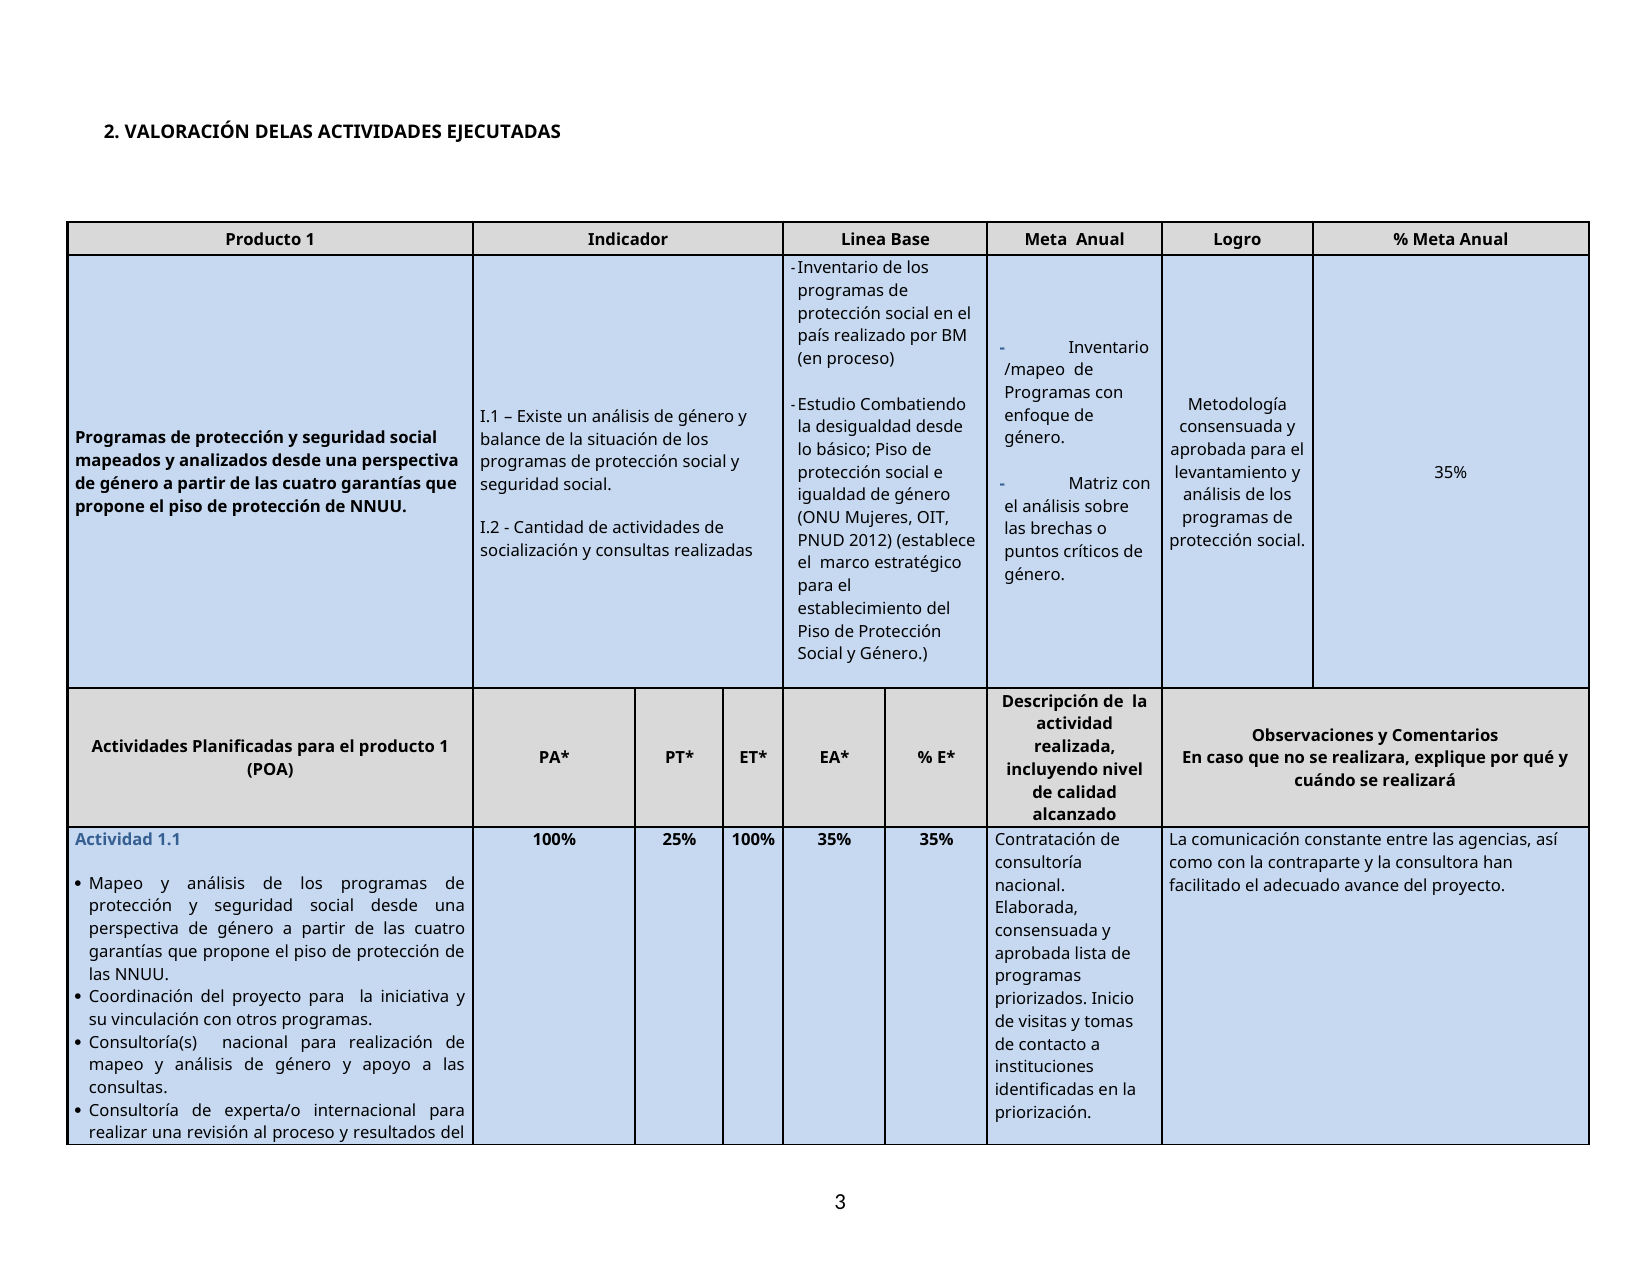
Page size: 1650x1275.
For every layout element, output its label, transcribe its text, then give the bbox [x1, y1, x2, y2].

text 2. VALORACIÓN DELAS ACTIVIDADES EJECUTADAS [103, 118, 1576, 144]
table_cell PA* [474, 689, 634, 826]
table_header Indicador [474, 223, 782, 254]
table_cell Programas de protección y seguridad social mapeados y analizados desde una perspectiva de género a partir de las cuatro garantías que propone el piso de protección de NNUU. [69, 256, 472, 687]
table_header Linea Base [784, 223, 986, 254]
table_cell Observaciones y Comentarios En caso que no se realizara, explique por qué y cuándo se realizará [1163, 689, 1588, 826]
table_cell 35% [784, 828, 884, 1144]
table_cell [69, 828, 472, 1144]
table_cell % E* [886, 689, 986, 826]
table_cell 100% [724, 828, 782, 1144]
table_cell Actividades Planificadas para el producto 1 (POA) [69, 689, 472, 826]
table_cell ET* [724, 689, 782, 826]
table_cell Descripción de la actividad realizada, incluyendo nivel de calidad alcanzado [988, 689, 1161, 826]
table_cell 25% [636, 828, 722, 1144]
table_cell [1163, 828, 1588, 1144]
table_header Producto 1 [69, 223, 472, 254]
table_cell Inventario de los programas de protección social en el país realizado por BM (en proceso) Estudio Combatiendo la desigualdad desde lo básico; Piso de protección social e igualdad de género (ONU Mujeres, OIT, PNUD 2012) (establece el marco estratégico para el establecimiento del Piso de Protección Social y Género.) [784, 256, 986, 687]
table_cell 35% [1314, 256, 1588, 687]
table_header % Meta Anual [1314, 223, 1588, 254]
table_header Logro [1163, 223, 1312, 254]
table_header Meta Anual [988, 223, 1161, 254]
table_cell EA* [784, 689, 884, 826]
table_cell 35% [886, 828, 986, 1144]
table_cell Metodología consensuada y aprobada para el levantamiento y análisis de los programas de protección social. [1163, 256, 1312, 687]
table_cell PT* [636, 689, 722, 826]
table_cell 100% [474, 828, 634, 1144]
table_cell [988, 828, 1161, 1144]
table_cell I.1 – Existe un análisis de género y balance de la situación de los programas de protección social y seguridad social. I.2 - Cantidad de actividades de socialización y consultas realizadas [474, 256, 782, 687]
table_cell Inventario/mapeo de Programas con enfoque de género. Matriz con el análisis sobre las brechas o puntos críticos de género. [988, 256, 1161, 687]
